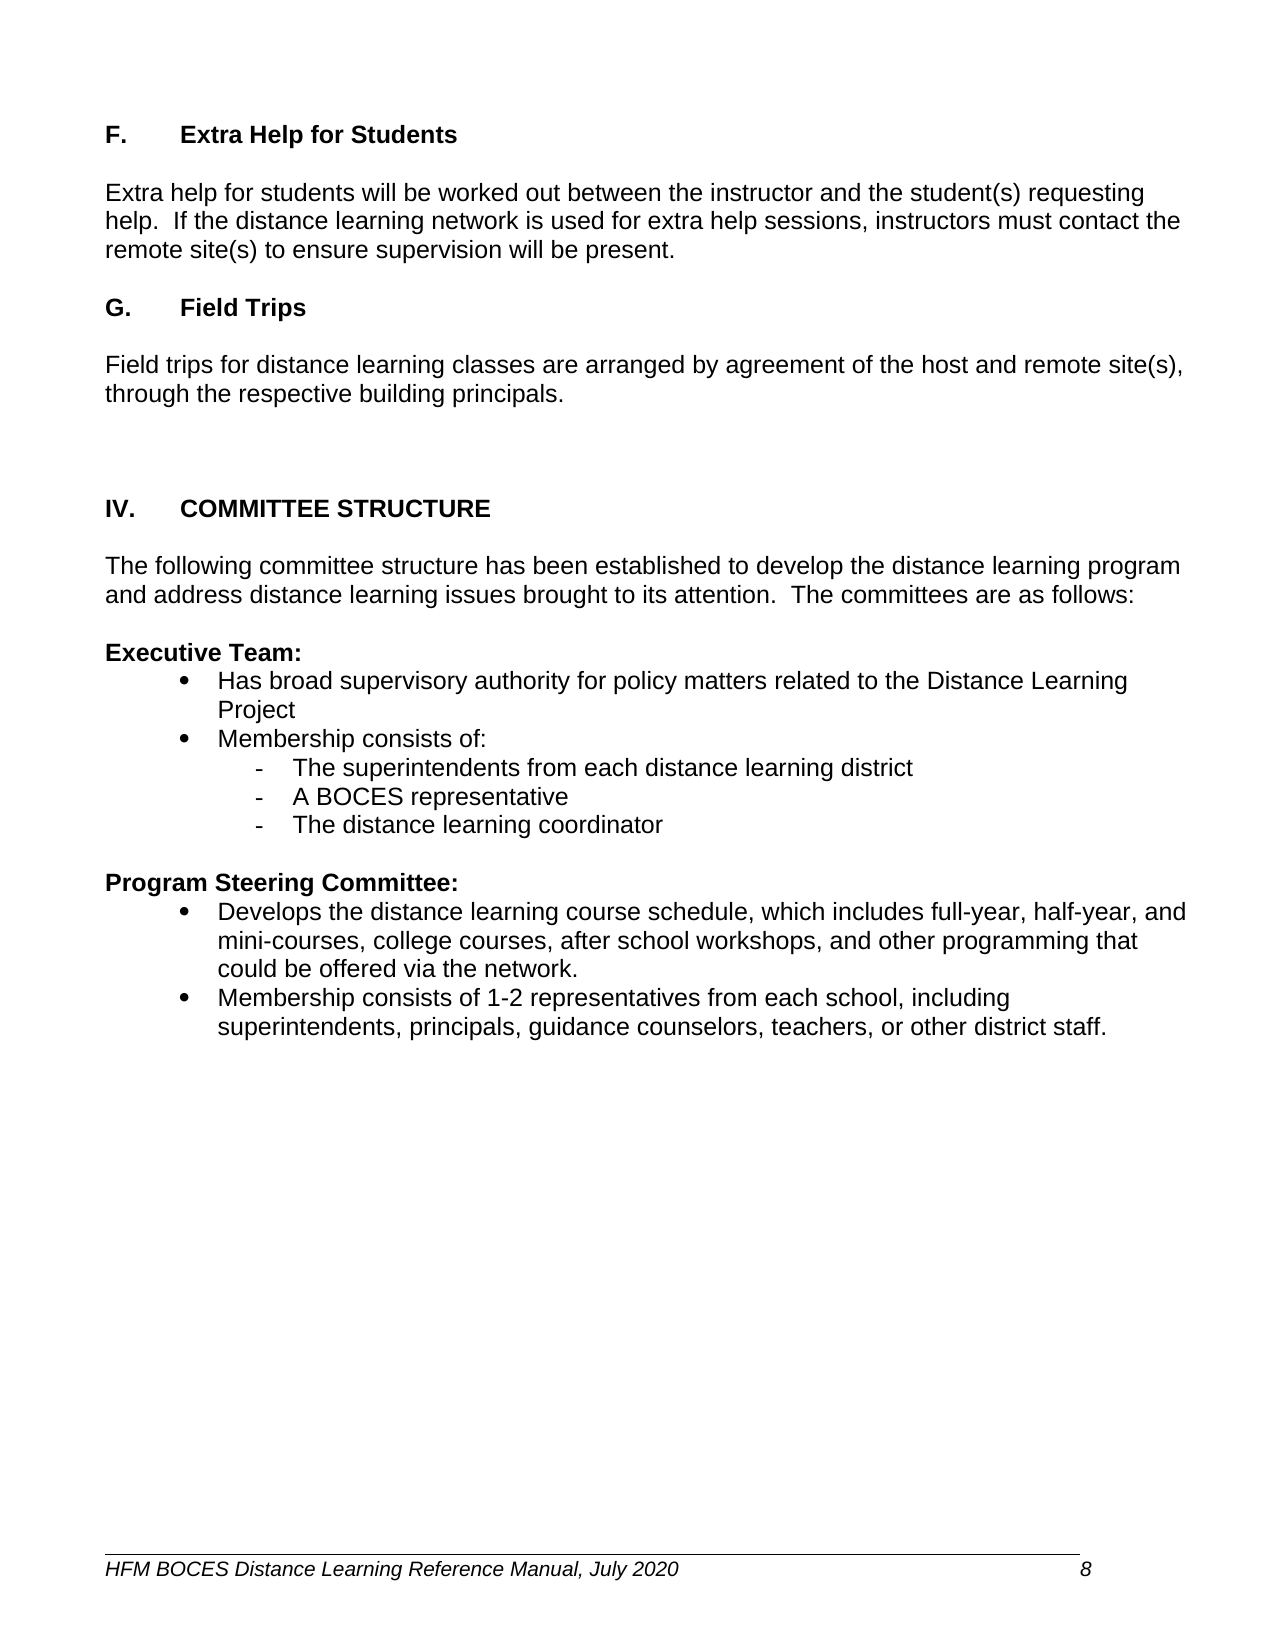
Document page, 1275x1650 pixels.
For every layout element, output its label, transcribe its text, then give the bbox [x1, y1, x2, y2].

text Executive Team: [105, 637, 1200, 666]
list Membership consists of: [180, 724, 1200, 753]
list Has broad supervisory authority for policy matters related to the Distance Learning Project [180, 666, 1200, 724]
list Membership consists of 1-2 representatives from each school, including superintendents, principals, guidance counselors, teachers, or other district staff. [180, 983, 1200, 1041]
text Field trips for distance learning classes are arranged by agreement of the host and remote site(s), through the respective building principals. [105, 350, 1200, 407]
text G. Field Trips [105, 292, 1200, 321]
text F. Extra Help for Students [105, 120, 1200, 149]
text The following committee structure has been established to develop the distance learning program and address distance learning issues brought to its attention. The committees are as follows: [105, 551, 1200, 609]
text Program Steering Committee: [105, 868, 1200, 897]
list A BOCES representative [255, 782, 1200, 810]
list The distance learning coordinator [255, 810, 1200, 839]
list The superintendents from each distance learning district [255, 753, 1200, 782]
text Extra help for students will be worked out between the instructor and the student(s) requesting help. If the distance learning network is used for extra help sessions, instructors must contact the remote site(s) to ensure supervision will be present. [105, 177, 1200, 264]
text IV. COMMITTEE STRUCTURE [105, 494, 1200, 522]
list Develops the distance learning course schedule, which includes full-year, half-year, and mini-courses, college courses, after school workshops, and other programming that could be offered via the network. [180, 897, 1200, 983]
